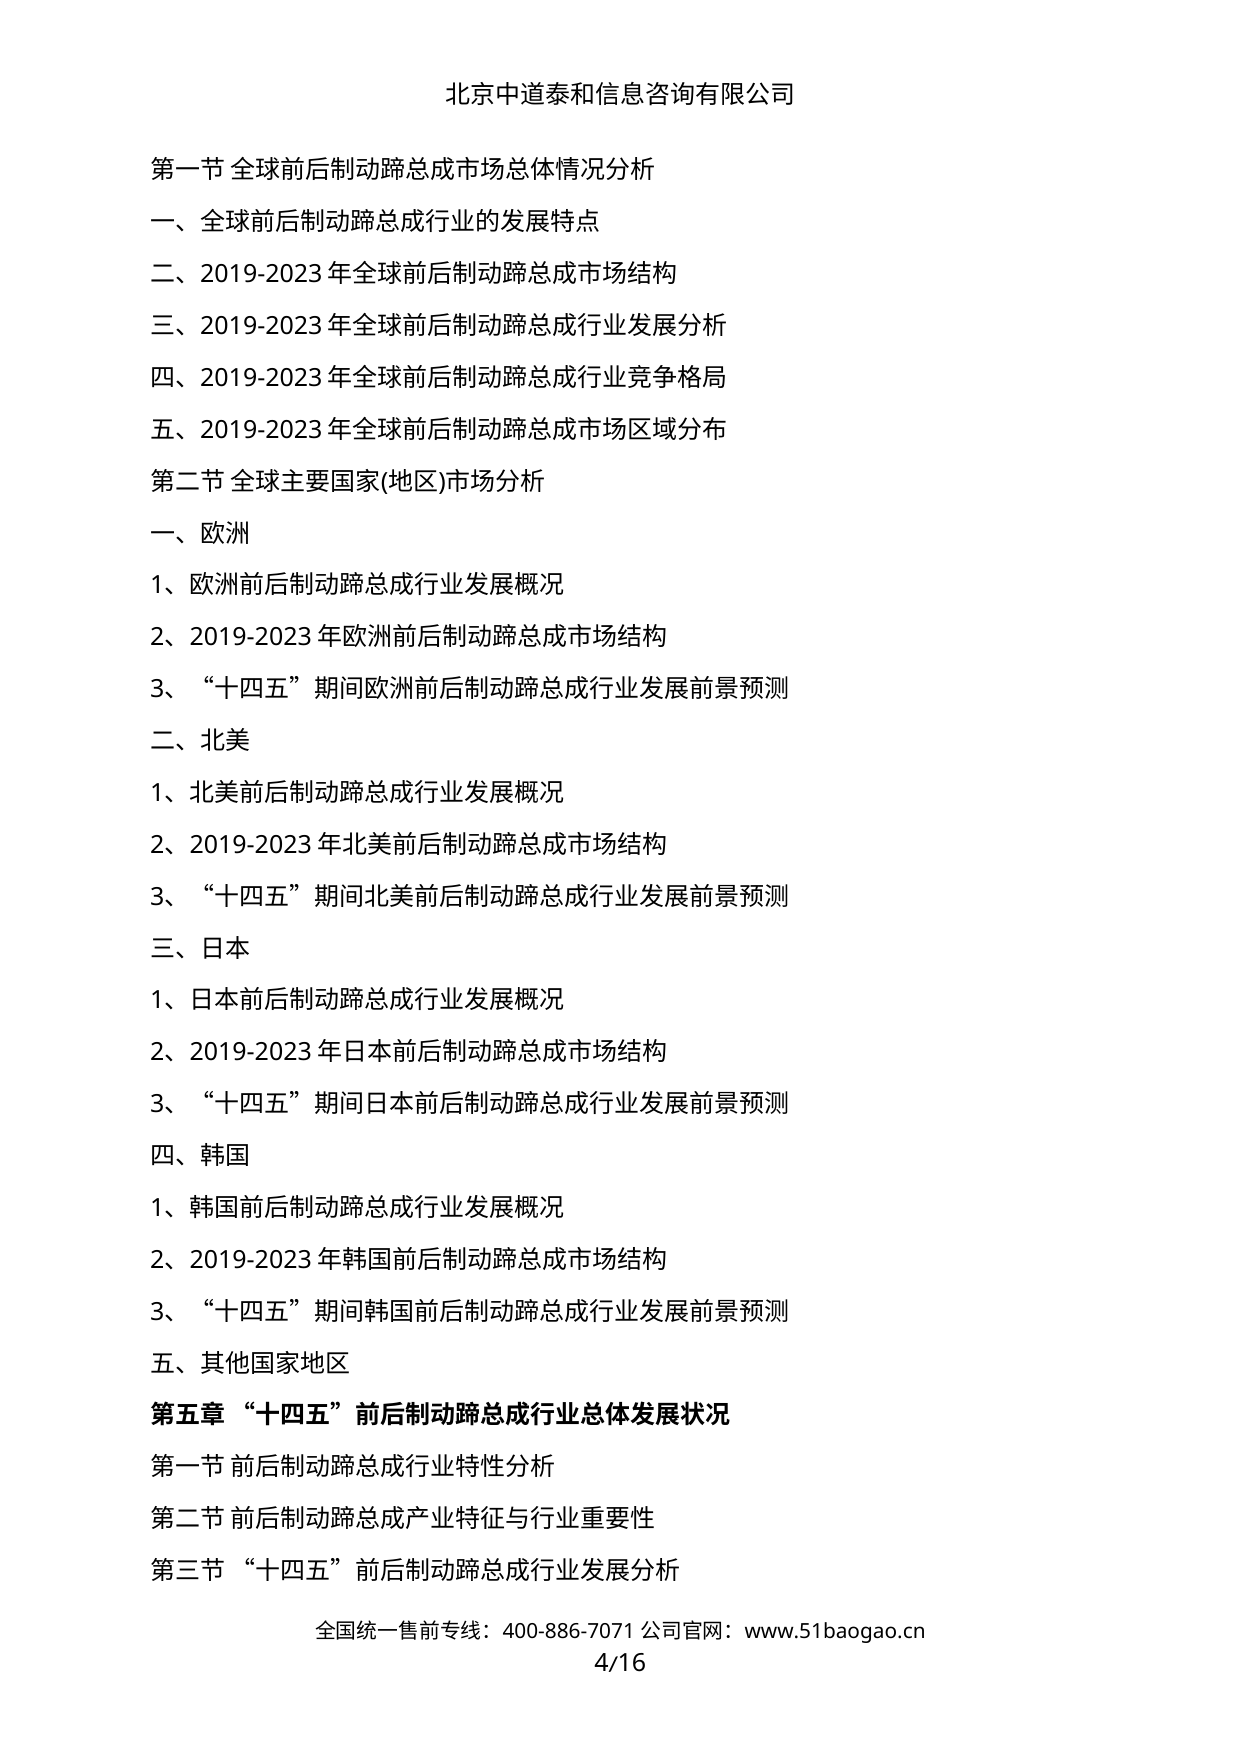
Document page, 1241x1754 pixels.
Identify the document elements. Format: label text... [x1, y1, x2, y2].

text 2、2019-2023年北美前后制动蹄总成市场结构 [150, 824, 1090, 861]
text 2、2019-2023年日本前后制动蹄总成市场结构 [150, 1032, 1090, 1068]
text 一、全球前后制动蹄总成行业的发展特点 [150, 202, 1090, 238]
text 三、2019-2023年全球前后制动蹄总成行业发展分析 [150, 306, 1090, 342]
text 第五章 “十四五”前后制动蹄总成行业总体发展状况 [150, 1395, 1090, 1431]
text 五、2019-2023年全球前后制动蹄总成市场区域分布 [150, 409, 1090, 446]
text 第三节 “十四五”前后制动蹄总成行业发展分析 [150, 1551, 1090, 1587]
text 1、日本前后制动蹄总成行业发展概况 [150, 980, 1090, 1016]
text 四、韩国 [150, 1136, 1090, 1172]
text 第二节 前后制动蹄总成产业特征与行业重要性 [150, 1499, 1090, 1535]
text 3、“十四五”期间日本前后制动蹄总成行业发展前景预测 [150, 1084, 1090, 1120]
text 二、北美 [150, 721, 1090, 757]
text 一、欧洲 [150, 513, 1090, 549]
text 二、2019-2023年全球前后制动蹄总成市场结构 [150, 254, 1090, 290]
text 2、2019-2023年欧洲前后制动蹄总成市场结构 [150, 617, 1090, 653]
text 1、韩国前后制动蹄总成行业发展概况 [150, 1187, 1090, 1224]
text 第一节 全球前后制动蹄总成市场总体情况分析 [150, 150, 1090, 186]
text 第二节 全球主要国家(地区)市场分析 [150, 461, 1090, 497]
text 2、2019-2023年韩国前后制动蹄总成市场结构 [150, 1239, 1090, 1276]
text 3、“十四五”期间欧洲前后制动蹄总成行业发展前景预测 [150, 669, 1090, 705]
text 五、其他国家地区 [150, 1343, 1090, 1379]
text 3、“十四五”期间北美前后制动蹄总成行业发展前景预测 [150, 876, 1090, 912]
text 三、日本 [150, 928, 1090, 964]
text 3、“十四五”期间韩国前后制动蹄总成行业发展前景预测 [150, 1291, 1090, 1327]
text 1、欧洲前后制动蹄总成行业发展概况 [150, 565, 1090, 601]
text 第一节 前后制动蹄总成行业特性分析 [150, 1447, 1090, 1483]
text 四、2019-2023年全球前后制动蹄总成行业竞争格局 [150, 357, 1090, 394]
text 1、北美前后制动蹄总成行业发展概况 [150, 772, 1090, 809]
